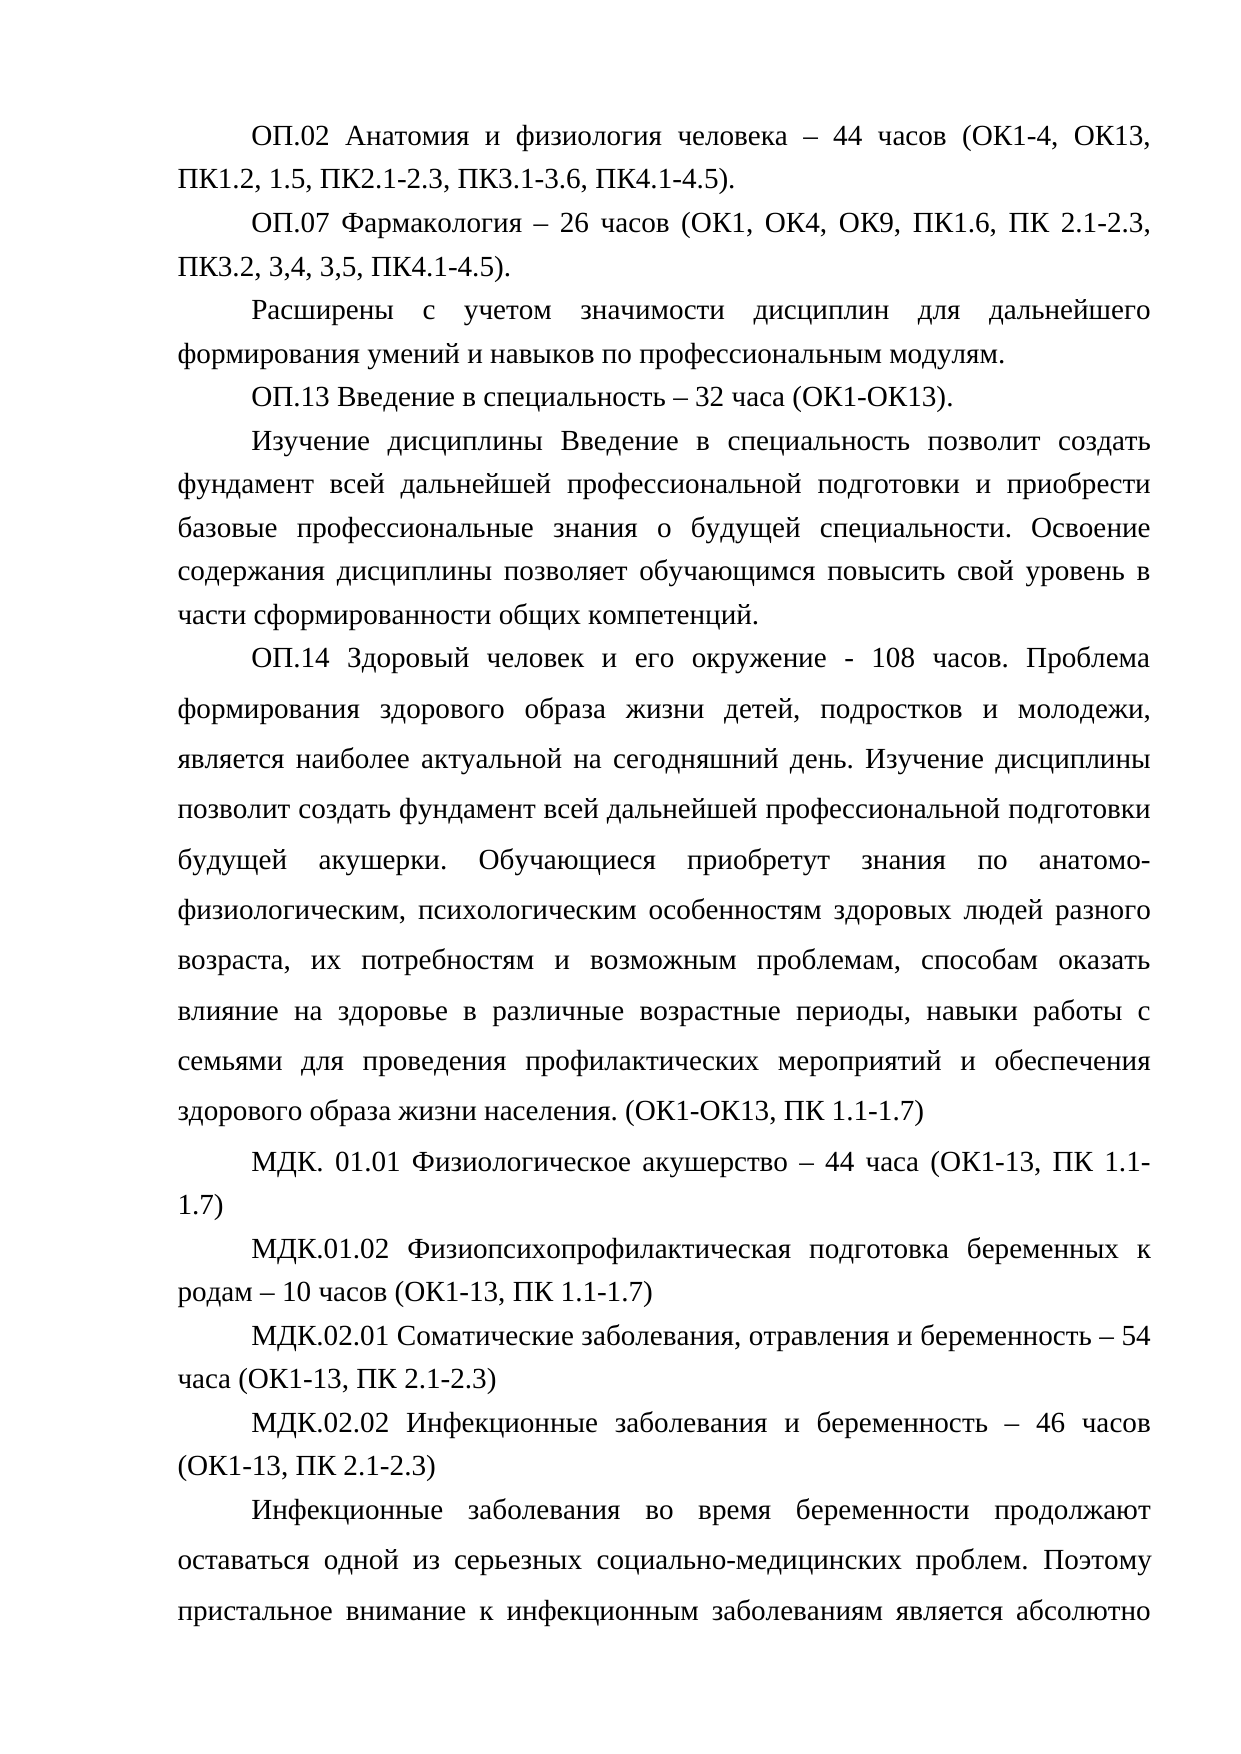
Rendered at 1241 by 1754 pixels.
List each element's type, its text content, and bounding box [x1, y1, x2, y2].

text МДК. 01.01 Физиологическое акушерство – 44 часа (ОК1-13, ПК 1.1-1.7) [177, 1144, 1152, 1221]
text Расширены с учетом значимости дисциплин для дальнейшего формирования умений и навыков по профессиональным модулям. [177, 292, 1152, 369]
text ОП.14 Здоровый человек и его окружение - 108 часов. Проблема формирования здорового образа жизни детей, подростков и молодежи, является наиболее актуальной на сегодняшний день. Изучение дисциплины позволит создать фундамент всей дальнейшей профессиональной подготовки будущей акушерки. Обучающиеся приобретут знания по анатомо- физиологическим, психологическим особенностям здоровых людей разного возраста, их потребностям и возможным проблемам, способам оказать влияние на здоровье в различные возрастные периоды, навыки работы с семьями для проведения профилактических мероприятий и обеспечения здорового образа жизни населения. (ОК1-ОК13, ПК 1.1-1.7) [177, 641, 1152, 1127]
text МДК.02.01 Соматические заболевания, отравления и беременность – 54 часа (ОК1-13, ПК 2.1-2.3) [177, 1318, 1152, 1395]
text ОП.13 Введение в специальность – 32 часа (ОК1-ОК13). [177, 379, 1152, 413]
text ОП.07 Фармакология – 26 часов (ОК1, ОК4, ОК9, ПК1.6, ПК 2.1-2.3, ПК3.2, 3,4, 3,5, ПК4.1-4.5). [177, 205, 1152, 282]
text ОП.02 Анатомия и физиология человека – 44 часов (ОК1-4, ОК13, ПК1.2, 1.5, ПК2.1-2.3, ПК3.1-3.6, ПК4.1-4.5). [177, 118, 1152, 195]
text МДК.02.02 Инфекционные заболевания и беременность – 46 часов (ОК1-13, ПК 2.1-2.3) [177, 1405, 1152, 1482]
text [177, 1492, 1152, 1626]
text МДК.01.02 Физиопсихопрофилактическая подготовка беременных к родам – 10 часов (ОК1-13, ПК 1.1-1.7) [177, 1231, 1152, 1308]
text Изучение дисциплины Введение в специальность позволит создать фундамент всей дальнейшей профессиональной подготовки и приобрести базовые профессиональные знания о будущей специальности. Освоение содержания дисциплины позволяет обучающимся повысить свой уровень в части сформированности общих компетенций. [177, 423, 1152, 631]
